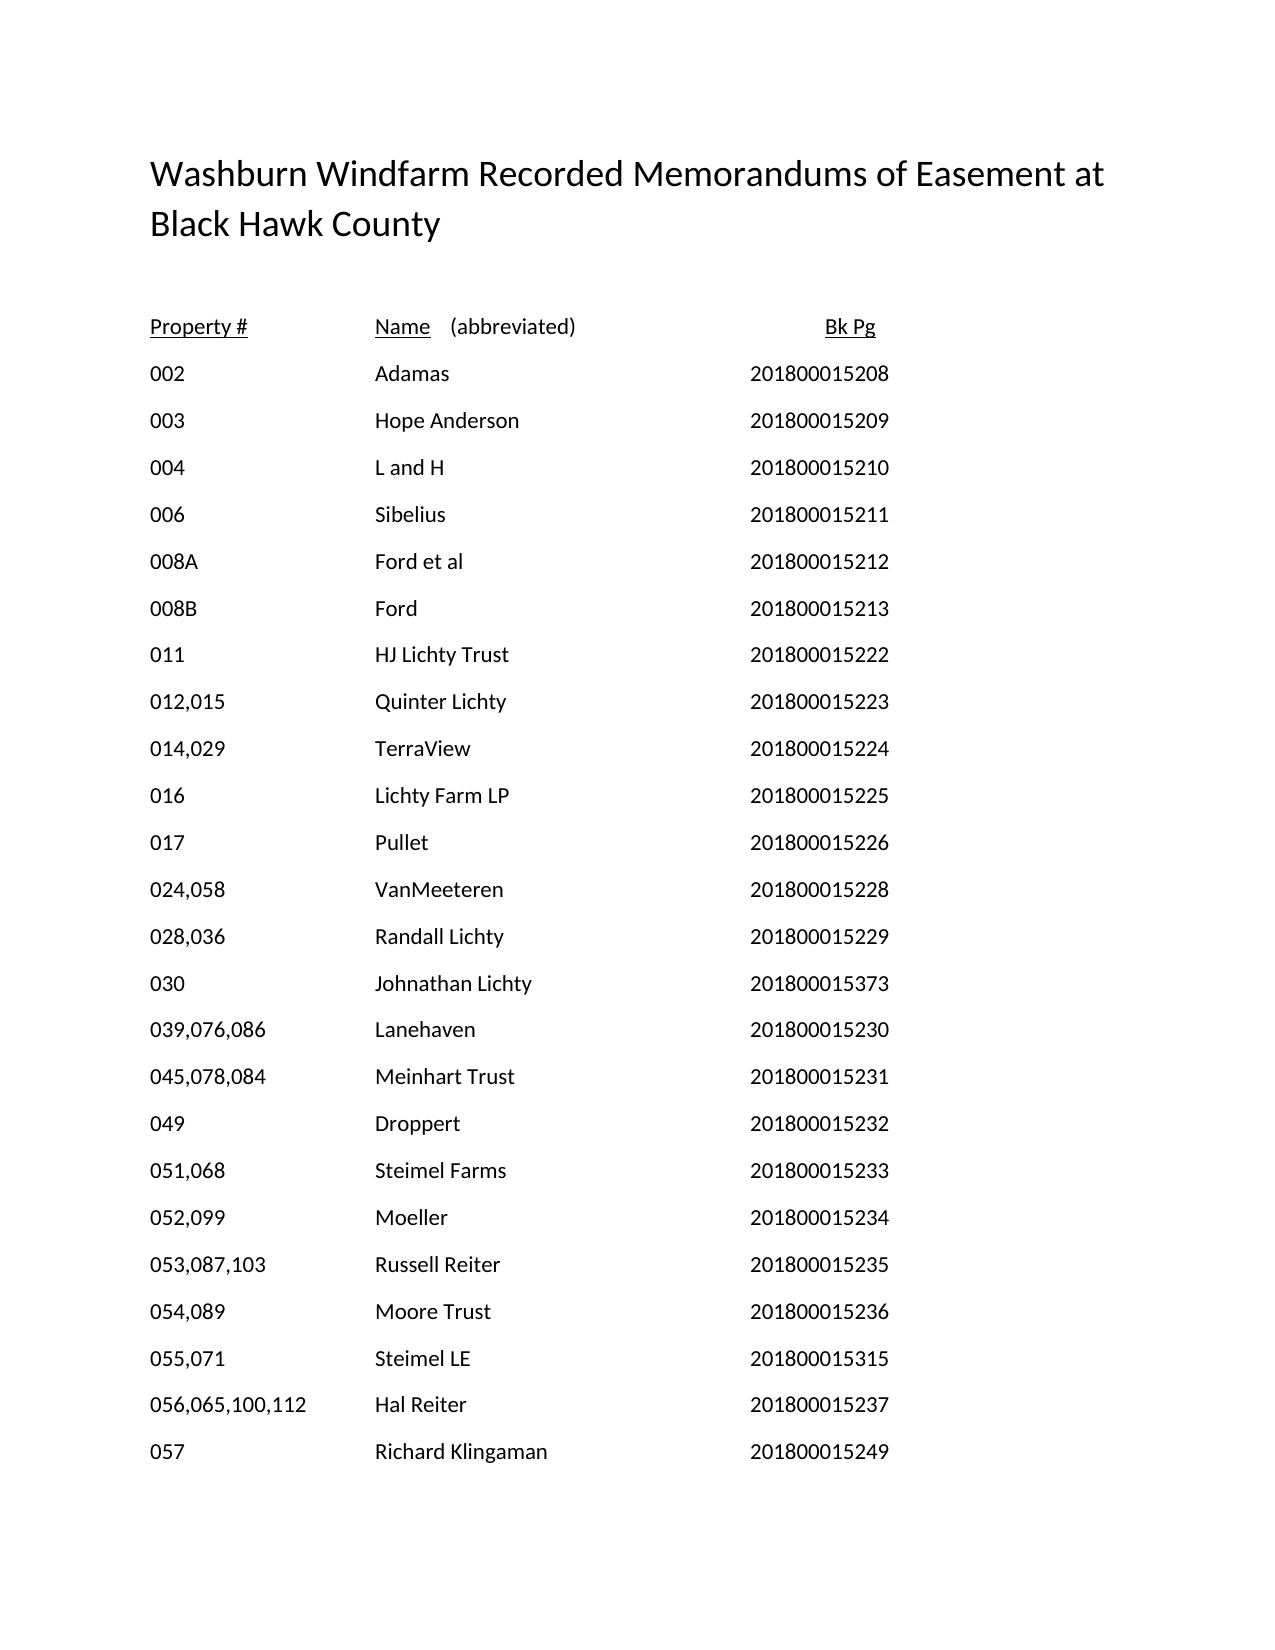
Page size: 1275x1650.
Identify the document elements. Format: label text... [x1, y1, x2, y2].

text Washburn Windfarm Recorded Memorandums of Easement at Black Hawk County [150, 150, 1125, 245]
text 045,078,084 Meinhart Trust 201800015231 [150, 1062, 1125, 1091]
text 004 L and H 201800015210 [150, 453, 1125, 481]
text 056,065,100,112 Hal Reiter 201800015237 [150, 1391, 1125, 1419]
text 024,058 VanMeeteren 201800015228 [150, 875, 1125, 903]
text 030 Johnathan Lichty 201800015373 [150, 969, 1125, 997]
text 008B Ford 201800015213 [150, 594, 1125, 622]
text 052,099 Moeller 201800015234 [150, 1203, 1125, 1231]
text 016 Lichty Farm LP 201800015225 [150, 781, 1125, 809]
text 012,015 Quinter Lichty 201800015223 [150, 687, 1125, 716]
text 006 Sibelius 201800015211 [150, 500, 1125, 528]
text 017 Pullet 201800015226 [150, 828, 1125, 856]
text 003 Hope Anderson 201800015209 [150, 406, 1125, 434]
text 055,071 Steimel LE 201800015315 [150, 1344, 1125, 1372]
text 039,076,086 Lanehaven 201800015230 [150, 1016, 1125, 1044]
text 049 Droppert 201800015232 [150, 1109, 1125, 1137]
text 057 Richard Klingaman 201800015249 [150, 1437, 1125, 1466]
text 002 Adamas 201800015208 [150, 359, 1125, 387]
text 028,036 Randall Lichty 201800015229 [150, 922, 1125, 950]
text 051,068 Steimel Farms 201800015233 [150, 1156, 1125, 1184]
text 014,029 TerraView 201800015224 [150, 734, 1125, 762]
text 011 HJ Lichty Trust 201800015222 [150, 641, 1125, 669]
text 053,087,103 Russell Reiter 201800015235 [150, 1250, 1125, 1278]
text 054,089 Moore Trust 201800015236 [150, 1297, 1125, 1325]
text Property # Name (abbreviated) Bk Pg [150, 312, 1125, 341]
text 008A Ford et al 201800015212 [150, 547, 1125, 575]
